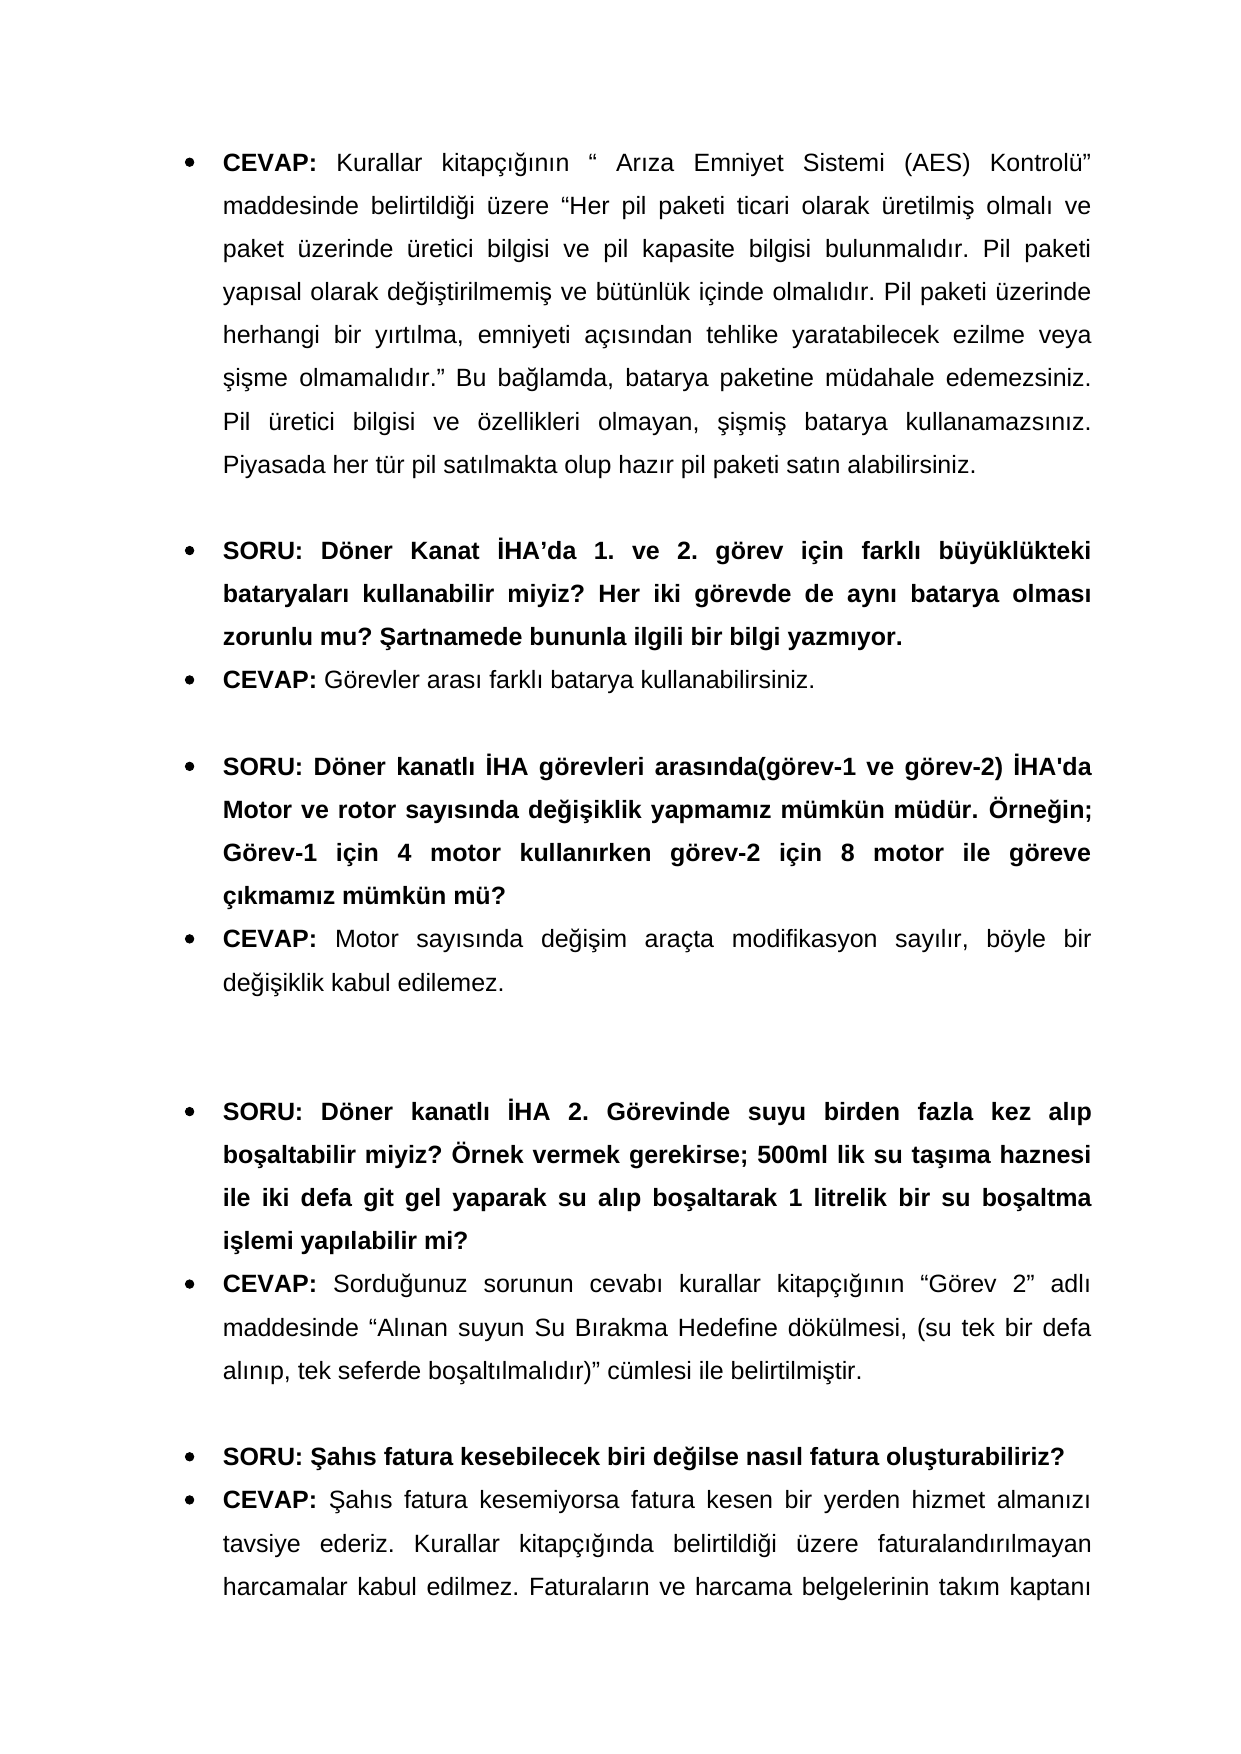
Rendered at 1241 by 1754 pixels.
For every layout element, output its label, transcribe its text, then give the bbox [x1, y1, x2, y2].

list CEVAP: Motor sayısında değişim araçta modifikasyon sayılır, böyle bir değişiklik kabul edilemez. [185, 924, 1093, 996]
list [185, 1485, 1093, 1600]
list SORU: Döner kanatlı İHA görevleri arasında(görev-1 ve görev-2) İHA'da Motor ve rotor sayısında değişiklik yapmamız mümkün müdür. Örneğin; Görev-1 için 4 motor kullanırken görev-2 için 8 motor ile göreve çıkmamız mümkün mü? [185, 752, 1093, 910]
list CEVAP: Görevler arası farklı batarya kullanabilirsiniz. [185, 665, 1093, 694]
list SORU: Şahıs fatura kesebilecek biri değilse nasıl fatura oluşturabiliriz? [185, 1442, 1093, 1471]
list SORU: Döner kanatlı İHA 2. Görevinde suyu birden fazla kez alıp boşaltabilir miyiz? Örnek vermek gerekirse; 500ml lik su taşıma haznesi ile iki defa git gel yaparak su alıp boşaltarak 1 litrelik bir su boşaltma işlemi yapılabilir mi? [185, 1097, 1093, 1255]
list SORU: Döner Kanat İHA’da 1. ve 2. görev için farklı büyüklükteki bataryaları kullanabilir miyiz? Her iki görevde de aynı batarya olması zorunlu mu? Şartnamede bununla ilgili bir bilgi yazmıyor. [185, 536, 1093, 651]
list CEVAP: Kurallar kitapçığının “ Arıza Emniyet Sistemi (AES) Kontrolü” maddesinde belirtildiği üzere “Her pil paketi ticari olarak üretilmiş olmalı ve paket üzerinde üretici bilgisi ve pil kapasite bilgisi bulunmalıdır. Pil paketi yapısal olarak değiştirilmemiş ve bütünlük içinde olmalıdır. Pil paketi üzerinde herhangi bir yırtılma, emniyeti açısından tehlike yaratabilecek ezilme veya şişme olmamalıdır.” Bu bağlamda, batarya paketine müdahale edemezsiniz. Pil üretici bilgisi ve özellikleri olmayan, şişmiş batarya kullanamazsınız. Piyasada her tür pil satılmakta olup hazır pil paketi satın alabilirsiniz. [185, 148, 1093, 478]
list CEVAP: Sorduğunuz sorunun cevabı kurallar kitapçığının “Görev 2” adlı maddesinde “Alınan suyun Su Bırakma Hedefine dökülmesi, (su tek bir defa alınıp, tek seferde boşaltılmalıdır)” cümlesi ile belirtilmiştir. [185, 1269, 1093, 1384]
